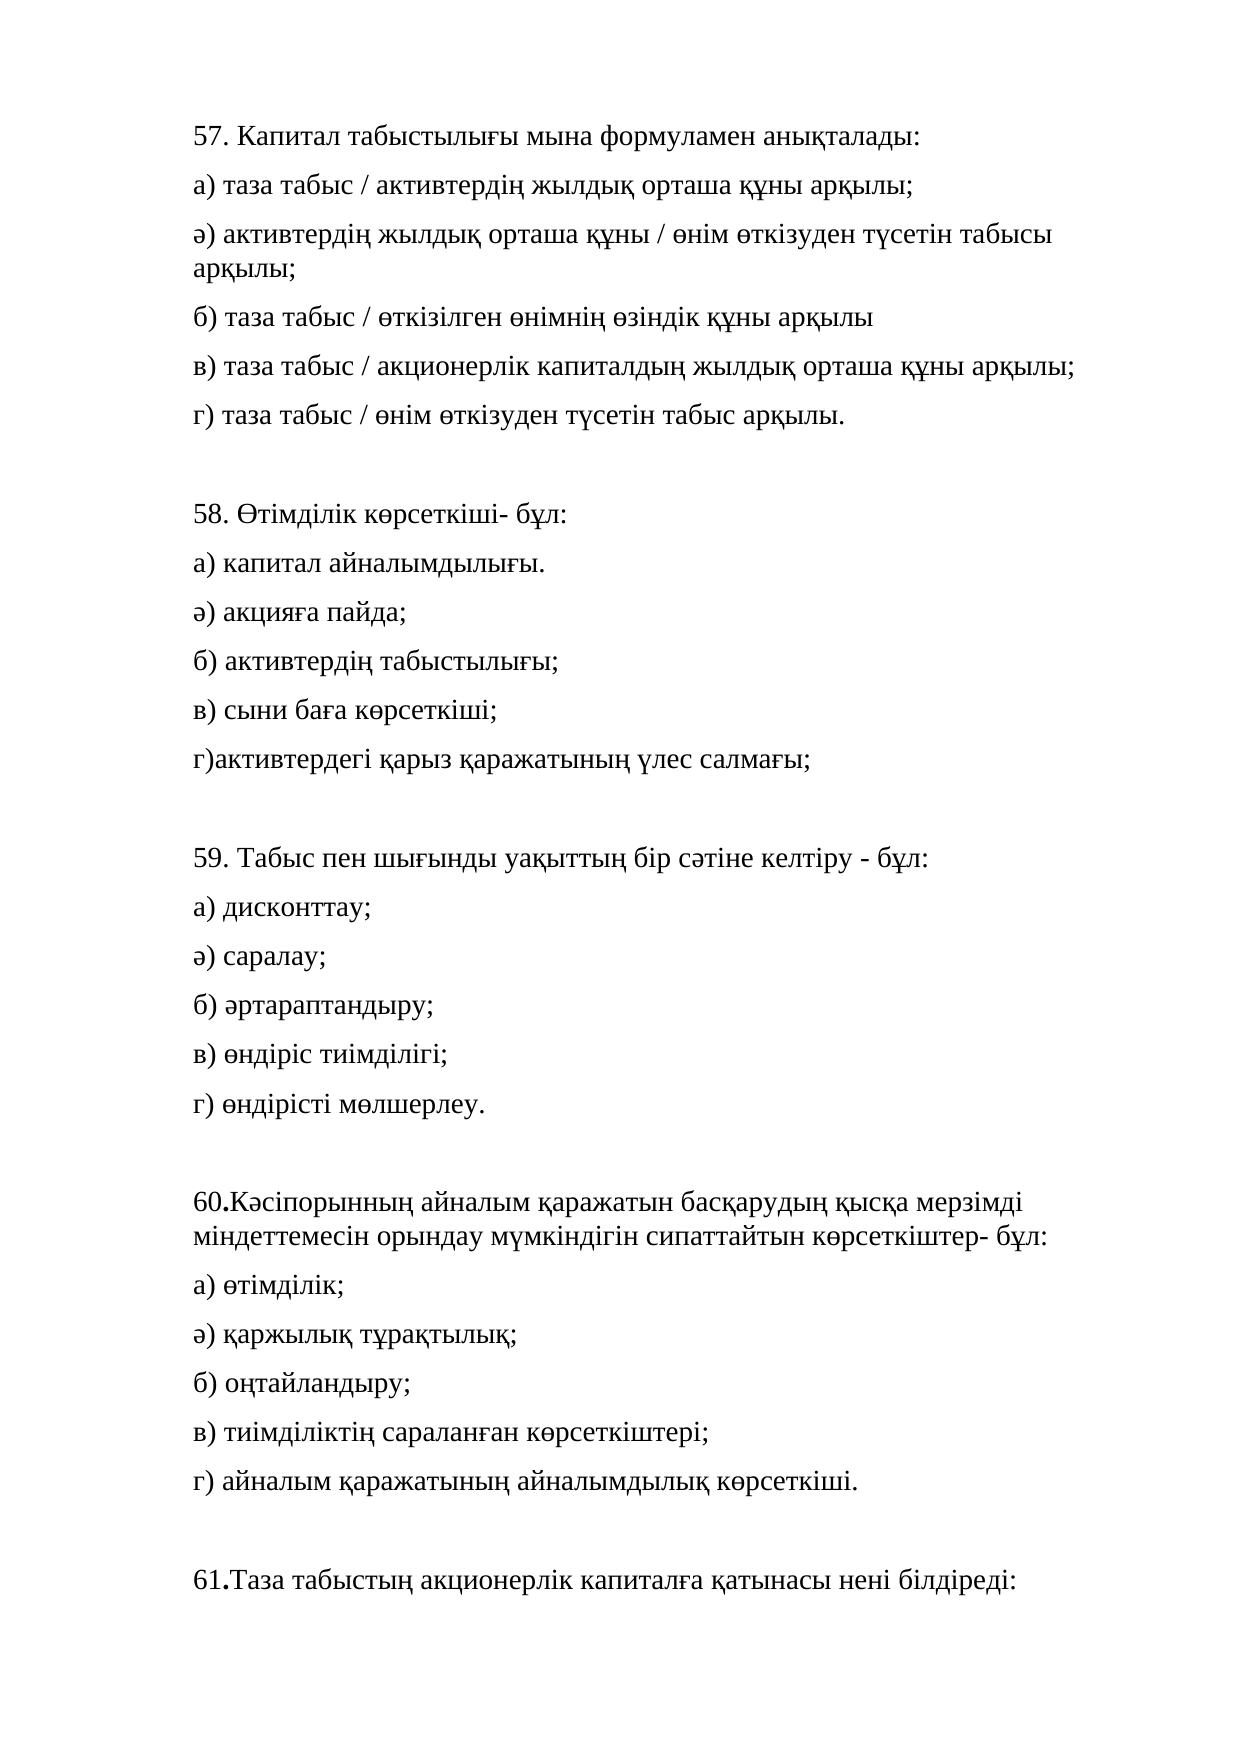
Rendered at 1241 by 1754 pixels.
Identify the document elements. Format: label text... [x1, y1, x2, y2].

text а) дисконттау; [193, 889, 1136, 923]
text ә) активтердің жылдық орташа құны / өнім өткізуден түсетін табысы арқылы; [193, 216, 1136, 283]
text ә) акцияға пайда; [193, 594, 1136, 628]
text 60.Кәсіпорынның айналым қаражатын басқарудың қысқа мерзімді міндеттемесін орындау мүмкіндігін сипаттайтын көрсеткіштер- бұл: [193, 1184, 1136, 1251]
text в) сыни баға көрсеткіші; [193, 692, 1136, 726]
text г) таза табыс / өнім өткізуден түсетін табыс арқылы. [193, 397, 1136, 431]
text б) таза табыс / өткізілген өнімнің өзіндік құны арқылы [193, 299, 1136, 333]
text б) әртараптандыру; [193, 987, 1136, 1021]
text г)активтердегі қарыз қаражатының үлес салмағы; [193, 742, 1136, 775]
text 59. Табыс пен шығынды уақыттың бір сәтіне келтіру - бұл: [193, 840, 1136, 873]
text а) таза табыс / активтердің жылдық орташа құны арқылы; [193, 167, 1136, 201]
text ә) қаржылық тұрақтылық; [193, 1316, 1136, 1349]
text а) капитал айналымдылығы. [193, 545, 1136, 578]
text ә) саралау; [193, 938, 1136, 972]
text 57. Капитал табыстылығы мына формуламен анықталады: [193, 118, 1136, 152]
text г) өндірісті мөлшерлеу. [193, 1086, 1136, 1119]
text б) активтердің табыстылығы; [193, 643, 1136, 677]
text в) өндіріс тиімділігі; [193, 1037, 1136, 1070]
text а) өтімділік; [193, 1267, 1136, 1300]
text в) таза табыс / акционерлік капиталдың жылдық орташа құны арқылы; [193, 348, 1136, 382]
text в) тиімділіктің сараланған көрсеткіштері; [193, 1414, 1136, 1448]
text 61.Таза табыстың акционерлік капиталға қатынасы нені білдіреді: [193, 1562, 1136, 1595]
text 58. Өтімділік көрсеткіші- бұл: [193, 496, 1136, 529]
text б) оңтайландыру; [193, 1365, 1136, 1399]
text г) айналым қаражатының айналымдылық көрсеткіші. [193, 1463, 1136, 1497]
